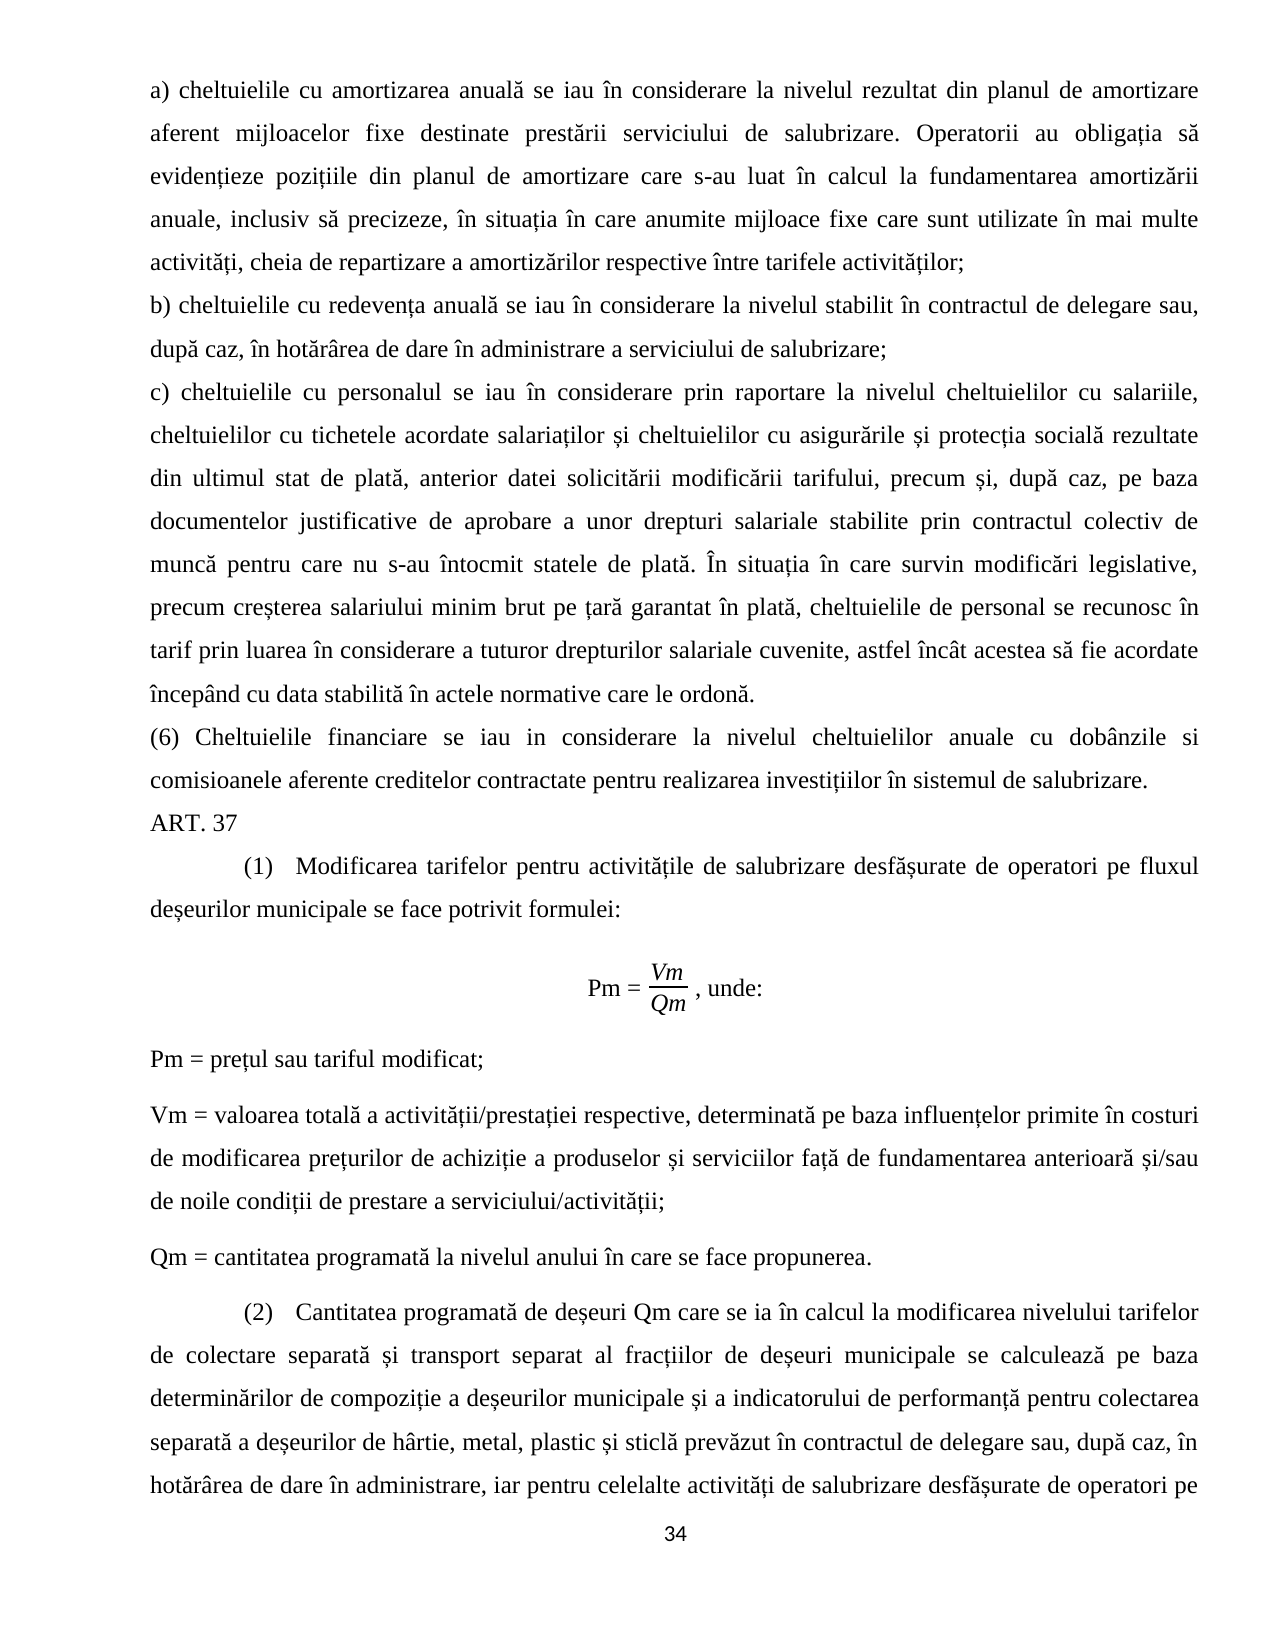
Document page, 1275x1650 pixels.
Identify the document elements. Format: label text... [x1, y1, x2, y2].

list Modificarea tarifelor pentru activitățile de salubrizare desfășurate de operatori pe fluxul deșeurilor municipale se face potrivit formulei: [150, 851, 1200, 923]
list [150, 1297, 1200, 1498]
text Pm = , unde: [150, 958, 1200, 1017]
list ART. 37 [150, 808, 1200, 837]
text Qm = cantitatea programată la nivelul anului în care se face propunerea. [150, 1242, 1200, 1270]
list (6) Cheltuielile financiare se iau in considerare la nivelul cheltuielilor anuale cu dobânzile si comisioanele aferente creditelor contractate pentru realizarea investițiilor în sistemul de salubrizare. [150, 722, 1200, 794]
text Pm = prețul sau tariful modificat; [150, 1044, 1200, 1073]
list a) cheltuielile cu amortizarea anuală se iau în considerare la nivelul rezultat din planul de amortizare aferent mijloacelor fixe destinate prestării serviciului de salubrizare. Operatorii au obligația să evidențieze pozițiile din planul de amortizare care s-au luat în calcul la fundamentarea amortizării anuale, inclusiv să precizeze, în situația în care anumite mijloace fixe care sunt utilizate în mai multe activități, cheia de repartizare a amortizărilor respective între tarifele activităților; [150, 75, 1200, 276]
list Vm = valoarea totală a activității/prestației respective, determinată pe baza influențelor primite în costuri de modificarea prețurilor de achiziție a produselor și serviciilor față de fundamentarea anterioară și/sau de noile condiții de prestare a serviciului/activității; [150, 1100, 1200, 1215]
list b) cheltuielile cu redevența anuală se iau în considerare la nivelul stabilit în contractul de delegare sau, după caz, în hotărârea de dare în administrare a serviciului de salubrizare; [150, 291, 1200, 362]
list c) cheltuielile cu personalul se iau în considerare prin raportare la nivelul cheltuielilor cu salariile, cheltuielilor cu tichetele acordate salariaților și cheltuielilor cu asigurările și protecția socială rezultate din ultimul stat de plată, anterior datei solicitării modificării tarifului, precum și, după caz, pe baza documentelor justificative de aprobare a unor drepturi salariale stabilite prin contractul colectiv de muncă pentru care nu s-au întocmit statele de plată. În situația în care survin modificări legislative, precum creșterea salariului minim brut pe țară garantat în plată, cheltuielile de personal se recunosc în tarif prin luarea în considerare a tuturor drepturilor salariale cuvenite, astfel încât acestea să fie acordate începând cu data stabilită în actele normative care le ordonă. [150, 377, 1200, 707]
